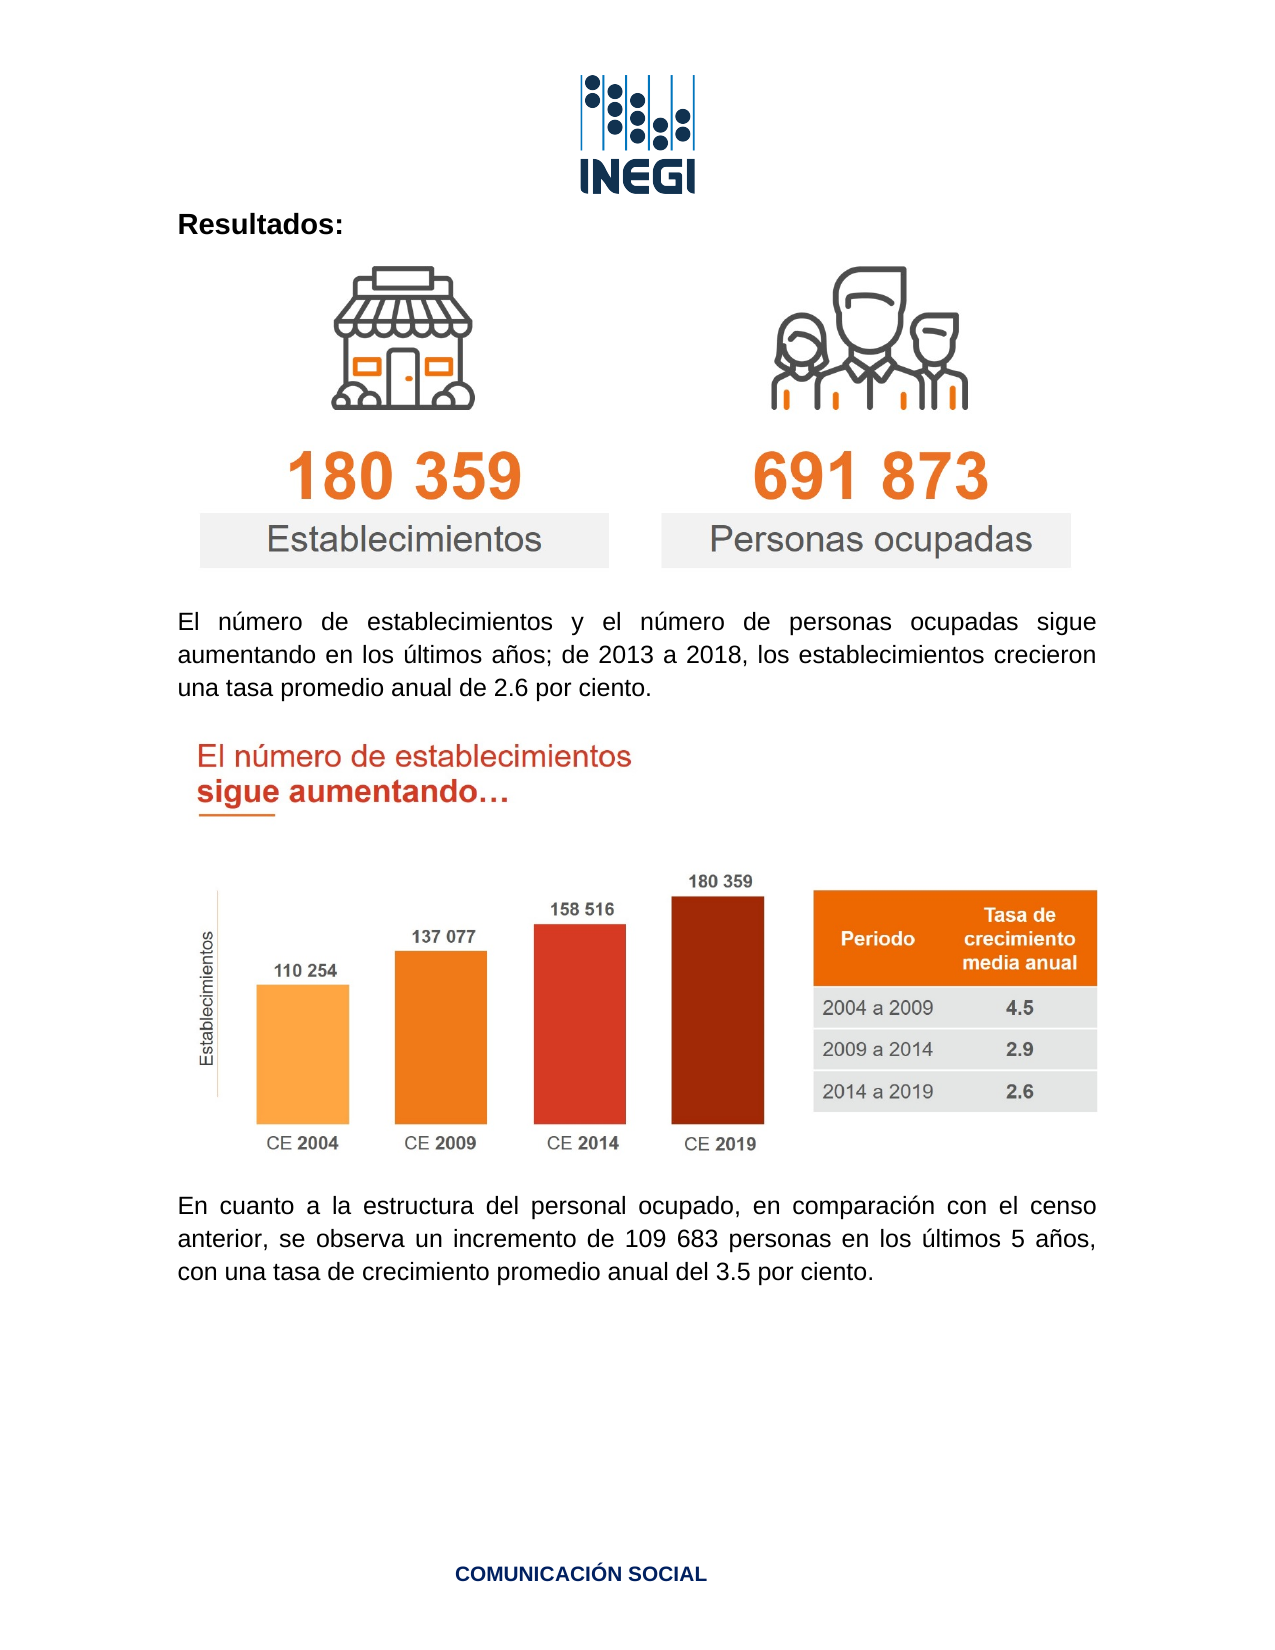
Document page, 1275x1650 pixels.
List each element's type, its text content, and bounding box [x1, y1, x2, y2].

picture [580, 75, 695, 194]
picture [177, 266, 1098, 582]
picture [177, 726, 1098, 1166]
text Resultados: [177, 207, 1127, 240]
text El número de establecimientos y el número de personas ocupadas sigue aumentando en los últimos años; de 2013 a 2018, los establecimientos crecieron una tasa promedio anual de 2.6 por ciento. [177, 607, 1098, 702]
text En cuanto a la estructura del personal ocupado, en comparación con el censo anterior, se observa un incremento de 109 683 personas en los últimos 5 años, con una tasa de crecimiento promedio anual del 3.5 por ciento. [177, 1191, 1098, 1286]
